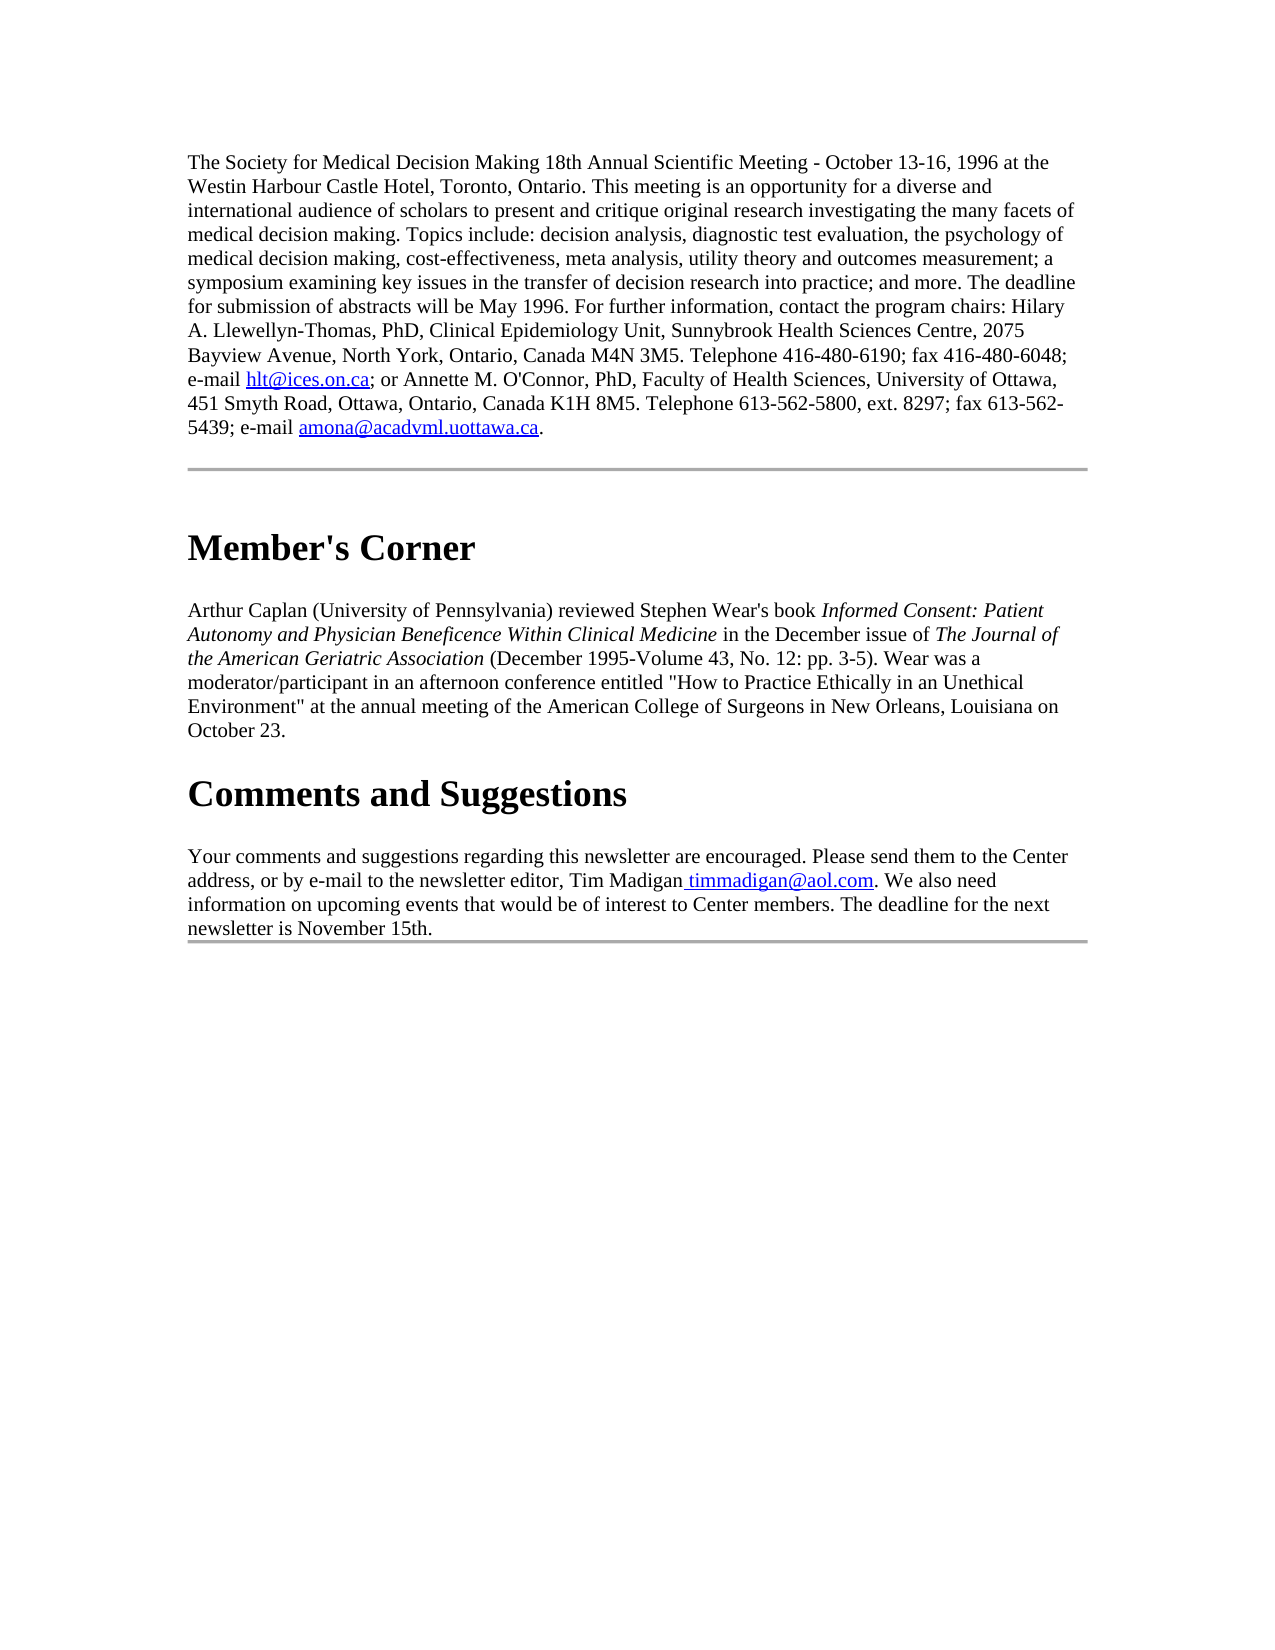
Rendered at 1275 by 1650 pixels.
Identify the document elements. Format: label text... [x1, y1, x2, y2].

text Comments and Suggestions [187, 772, 1087, 815]
text The Society for Medical Decision Making 18th Annual Scientific Meeting - October 13-16, 1996 at the Westin Harbour Castle Hotel, Toronto, Ontario. This meeting is an opportunity for a diverse and international audience of scholars to present and critique original research investigating the many facets of medical decision making. Topics include: decision analysis, diagnostic test evaluation, the psychology of medical decision making, cost-effectiveness, meta analysis, utility theory and outcomes measurement; a symposium examining key issues in the transfer of decision research into practice; and more. The deadline for submission of abstracts will be May 1996. For further information, contact the program chairs: Hilary A. Llewellyn-Thomas, PhD, Clinical Epidemiology Unit, Sunnybrook Health Sciences Centre, 2075 Bayview Avenue, North York, Ontario, Canada M4N 3M5. Telephone 416-480-6190; fax 416-480-6048; e-mail hlt@ices.on.ca; or Annette M. O'Connor, PhD, Faculty of Health Sciences, University of Ottawa, 451 Smyth Road, Ottawa, Ontario, Canada K1H 8M5. Telephone 613-562-5800, ext. 8297; fax 613-562-5439; e-mail amona@acadvml.uottawa.ca. [187, 150, 1087, 439]
text Arthur Caplan (University of Pennsylvania) reviewed Stephen Wear's book Informed Consent: Patient Autonomy and Physician Beneficence Within Clinical Medicine in the December issue of The Journal of the American Geriatric Association (December 1995-Volume 43, No. 12: pp. 3-5). Wear was a moderator/participant in an afternoon conference entitled "How to Practice Ethically in an Unethical Environment" at the annual meeting of the American College of Surgeons in New Orleans, Louisiana on October 23. [187, 598, 1087, 742]
text Member's Corner [187, 526, 1087, 569]
text Your comments and suggestions regarding this newsletter are encouraged. Please send them to the Center address, or by e-mail to the newsletter editor, Tim Madigan timmadigan@aol.com. We also need information on upcoming events that would be of interest to Center members. The deadline for the next newsletter is November 15th. [187, 844, 1087, 940]
